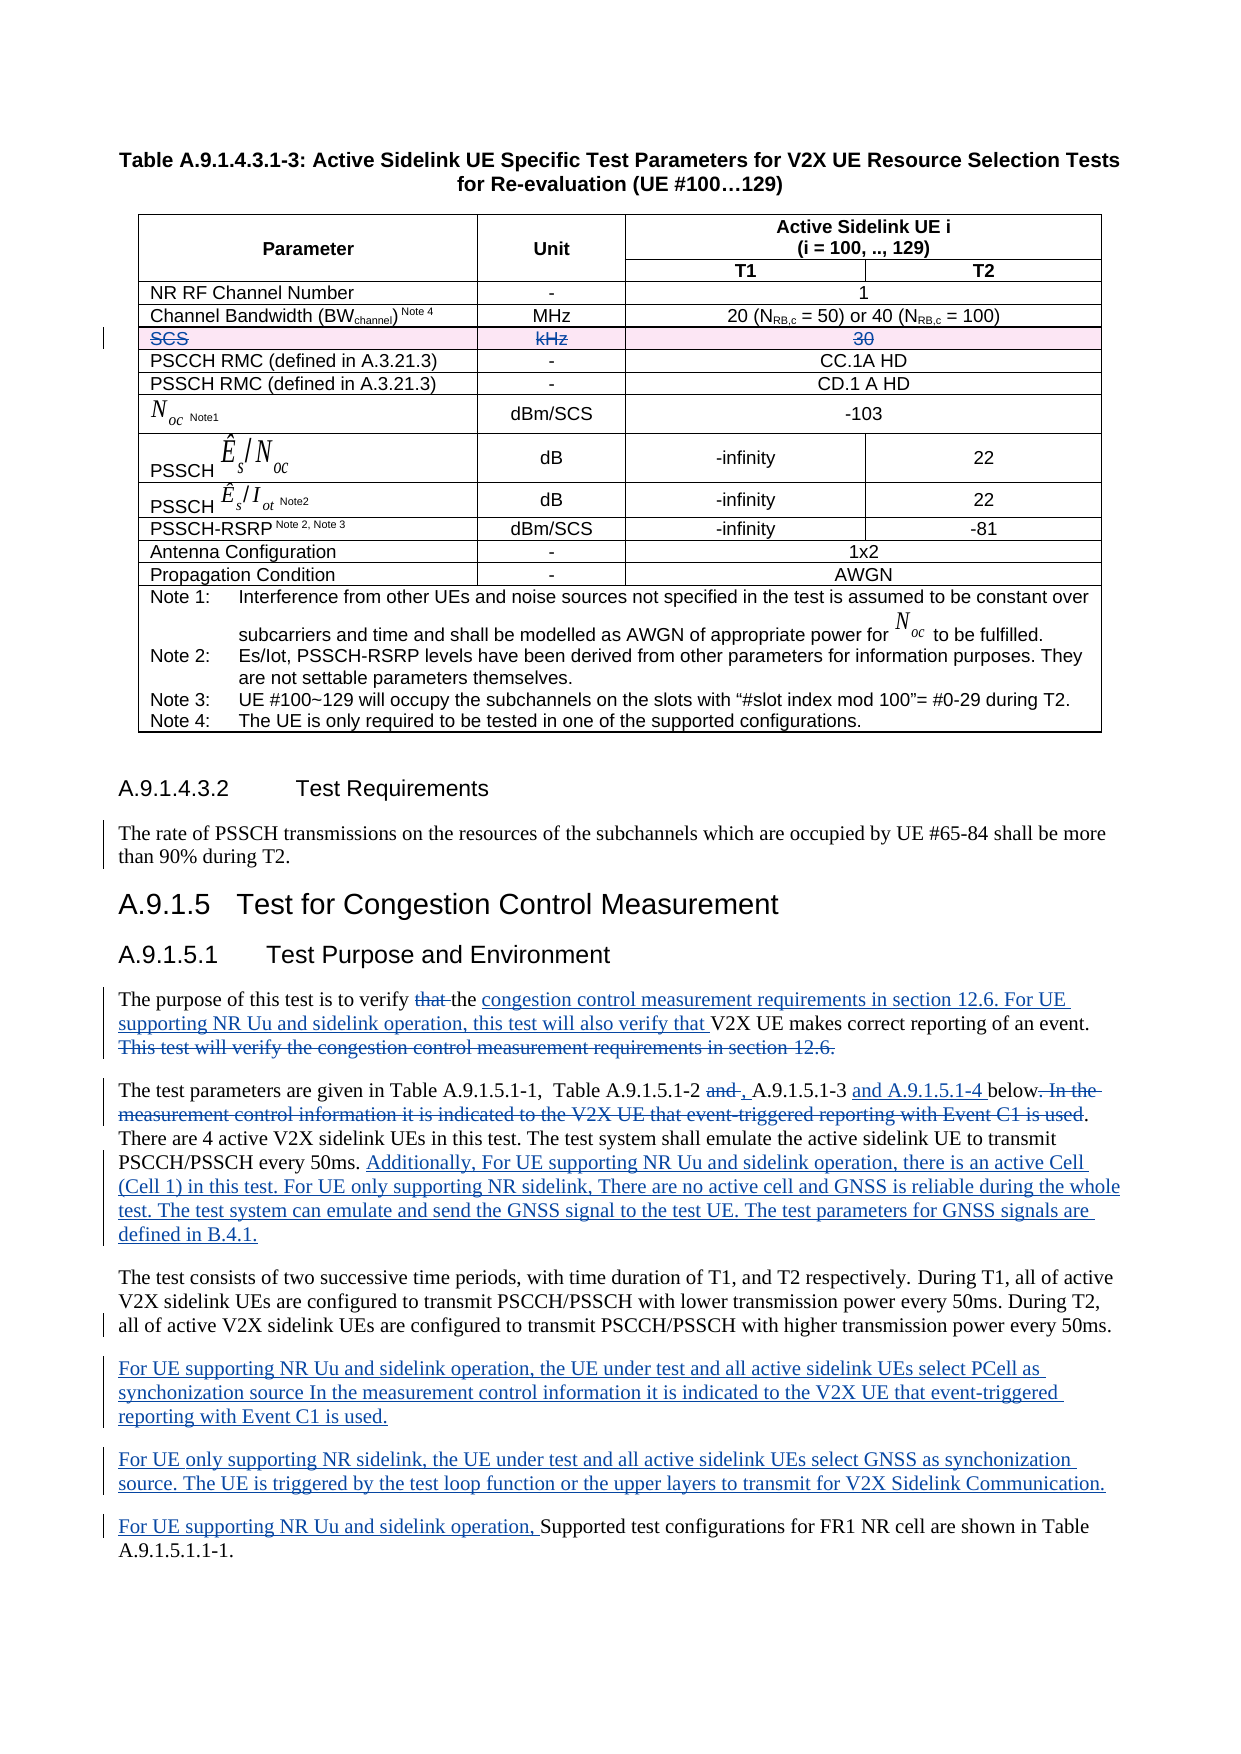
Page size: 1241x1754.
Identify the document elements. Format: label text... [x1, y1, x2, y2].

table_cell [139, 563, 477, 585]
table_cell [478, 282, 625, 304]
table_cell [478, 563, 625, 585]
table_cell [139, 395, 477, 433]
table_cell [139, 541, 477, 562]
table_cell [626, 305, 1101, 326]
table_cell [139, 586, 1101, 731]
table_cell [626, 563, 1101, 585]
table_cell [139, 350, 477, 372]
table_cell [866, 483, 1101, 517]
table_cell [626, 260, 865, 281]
subtitle A.9.1.4.3.2 Test Requirements [118, 775, 1122, 802]
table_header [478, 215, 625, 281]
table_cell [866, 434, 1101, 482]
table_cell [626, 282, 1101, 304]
text The purpose of this test is to verify the V2X UE makes correct reporting of an event. [118, 987, 1122, 1059]
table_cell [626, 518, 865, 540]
text The test consists of two successive time periods, with time duration of T1, and T2 respectively. During T1, all of active V2X sidelink UEs are configured to transmit PSCCH/PSSCH with lower transmission power every 50ms. During T2, all of active V2X sidelink UEs are configured to transmit PSCCH/PSSCH with higher transmission power every 50ms. [118, 1265, 1122, 1337]
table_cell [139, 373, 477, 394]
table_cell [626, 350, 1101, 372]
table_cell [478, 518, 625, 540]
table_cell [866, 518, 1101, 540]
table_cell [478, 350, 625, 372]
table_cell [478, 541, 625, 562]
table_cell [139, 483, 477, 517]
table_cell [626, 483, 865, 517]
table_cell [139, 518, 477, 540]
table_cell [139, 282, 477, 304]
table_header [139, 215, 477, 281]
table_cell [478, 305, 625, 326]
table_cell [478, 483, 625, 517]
text Table A.9.1.4.3.1-3: Active Sidelink UE Specific Test Parameters for V2X UE Resource Selection Tests for Re-evaluation (UE #100…129) [118, 148, 1122, 196]
subtitle A.9.1.5.1 Test Purpose and Environment [118, 939, 1122, 968]
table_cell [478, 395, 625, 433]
subtitle A.9.1.5 Test for Congestion Control Measurement [118, 887, 1122, 921]
text The test parameters are given in Table A.9.1.5.1-1, Table A.9.1.5.1-2 A.9.1.5.1-3 below. There are 4 active V2X sidelink UEs in this test. The test system shall emulate the active sidelink UE to transmit PSCCH/PSSCH every 50ms. [118, 1078, 1122, 1246]
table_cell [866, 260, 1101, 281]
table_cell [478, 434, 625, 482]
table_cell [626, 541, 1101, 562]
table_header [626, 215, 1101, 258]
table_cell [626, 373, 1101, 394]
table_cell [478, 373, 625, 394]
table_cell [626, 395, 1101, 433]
text Supported test configurations for FR1 NR cell are shown in Table A.9.1.5.1.1-1. [118, 1514, 1122, 1562]
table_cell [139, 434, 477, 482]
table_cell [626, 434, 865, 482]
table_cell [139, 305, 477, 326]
text The rate of PSSCH transmissions on the resources of the subchannels which are occupied by UE #65-84 shall be more than 90% during T2. [118, 820, 1122, 868]
